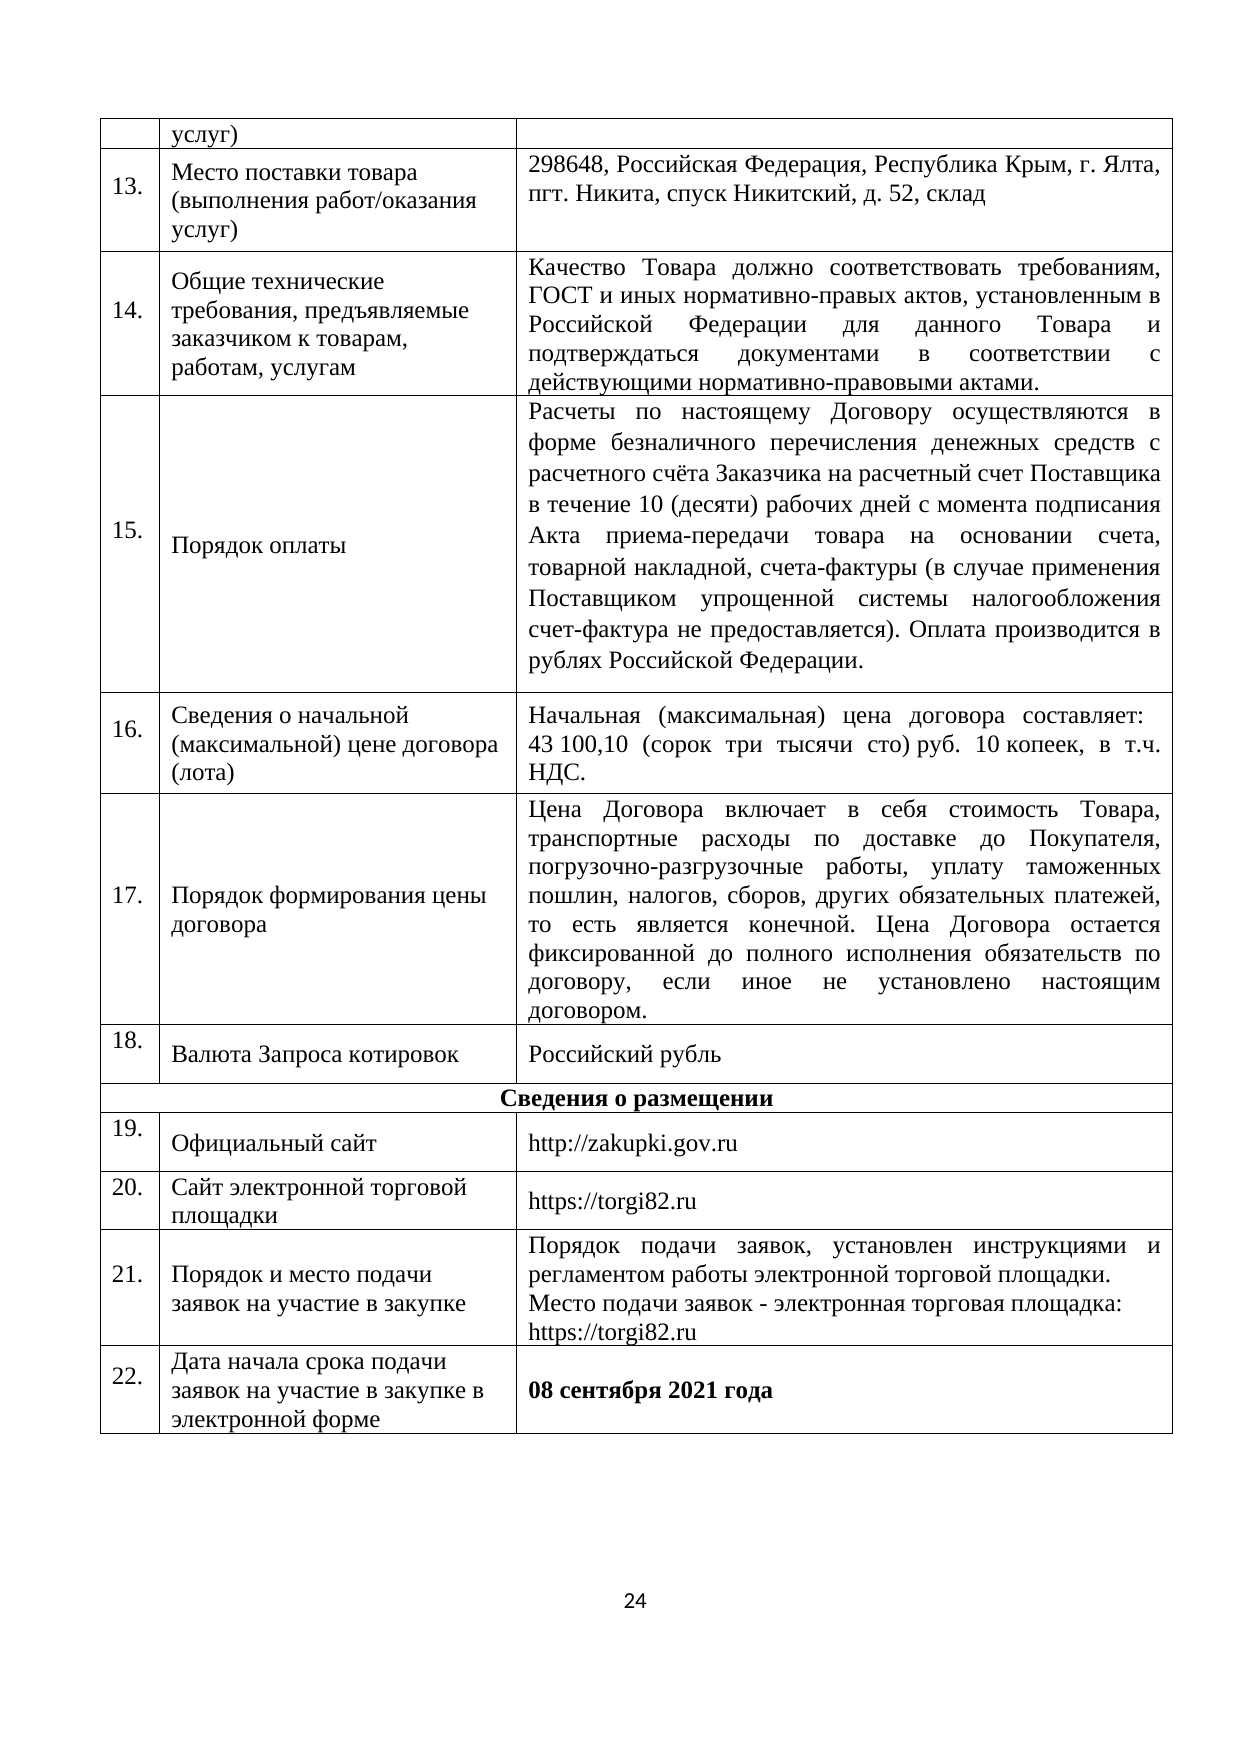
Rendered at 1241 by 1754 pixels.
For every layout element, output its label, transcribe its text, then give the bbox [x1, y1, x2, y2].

table_cell Порядок и место подачи заявок на участие в закупке [160, 1230, 516, 1345]
table_cell [101, 396, 159, 692]
table_cell Общие технические требования, предъявляемые заказчиком к товарам, работам, услугам [160, 252, 516, 395]
table_cell [101, 1025, 159, 1082]
table_cell [101, 794, 159, 1024]
table_cell Официальный сайт [160, 1113, 516, 1171]
table_cell Сайт электронной торговой площадки [160, 1172, 516, 1229]
table_cell [101, 119, 159, 148]
table_cell [101, 149, 159, 251]
table_cell Порядок подачи заявок, установлен инструкциями и регламентом работы электронной торговой площадки. Место подачи заявок - электронная торговая площадка: https://torgi82.ru [517, 1230, 1172, 1345]
table_cell Сведения о размещении [101, 1084, 1172, 1112]
table_cell Сведения о начальной (максимальной) цене договора (лота) [160, 693, 516, 793]
table_cell Валюта Запроса котировок [160, 1025, 516, 1082]
table_cell [101, 693, 159, 793]
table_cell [517, 119, 1172, 148]
table_cell Дата начала срока подачи заявок на участие в закупке в электронной форме [160, 1346, 516, 1433]
table_cell http://zakupki.gov.ru [517, 1113, 1172, 1171]
table_cell Порядок формирования цены договора [160, 794, 516, 1024]
table_cell Качество Товара должно соответствовать требованиям, ГОСТ и иных нормативно-правых актов, установленным в Российской Федерации для данного Товара и подтверждаться документами в соответствии с действующими нормативно-правовыми актами. [517, 252, 1172, 395]
table_cell Место поставки товара (выполнения работ/оказания услуг) [160, 149, 516, 251]
table_cell [101, 1113, 159, 1171]
table_cell https://torgi82.ru [517, 1172, 1172, 1229]
table_cell Порядок оплаты [160, 396, 516, 692]
table_cell Начальная (максимальная) цена договора составляет: 43 100,10 (сорок три тысячи сто) руб. 10 копеек, в т.ч. НДС. [517, 693, 1172, 793]
table_cell 08 сентября 2021 года [517, 1346, 1172, 1433]
table_cell 298648, Российская Федерация, Республика Крым, г. Ялта, пгт. Никита, спуск Никитский, д. 52, склад [517, 149, 1172, 251]
table_cell Расчеты по настоящему Договору осуществляются в форме безналичного перечисления денежных средств с расчетного счёта Заказчика на расчетный счет Поставщика в течение 10 (десяти) рабочих дней с момента подписания Акта приема-передачи товара на основании счета, товарной накладной, счета-фактуры (в случае применения Поставщиком упрощенной системы налогообложения счет-фактура не предоставляется). Оплата производится в рублях Российской Федерации. [517, 396, 1172, 692]
table_cell [101, 1346, 159, 1433]
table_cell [160, 119, 516, 148]
table_cell Российский рубль [517, 1025, 1172, 1082]
table_cell [101, 1172, 159, 1229]
table_cell [101, 252, 159, 395]
table_cell [101, 1230, 159, 1345]
table_cell Цена Договора включает в себя стоимость Товара, транспортные расходы по доставке до Покупателя, погрузочно-разгрузочные работы, уплату таможенных пошлин, налогов, сборов, других обязательных платежей, то есть является конечной. Цена Договора остается фиксированной до полного исполнения обязательств по договору, если иное не установлено настоящим договором. [517, 794, 1172, 1024]
